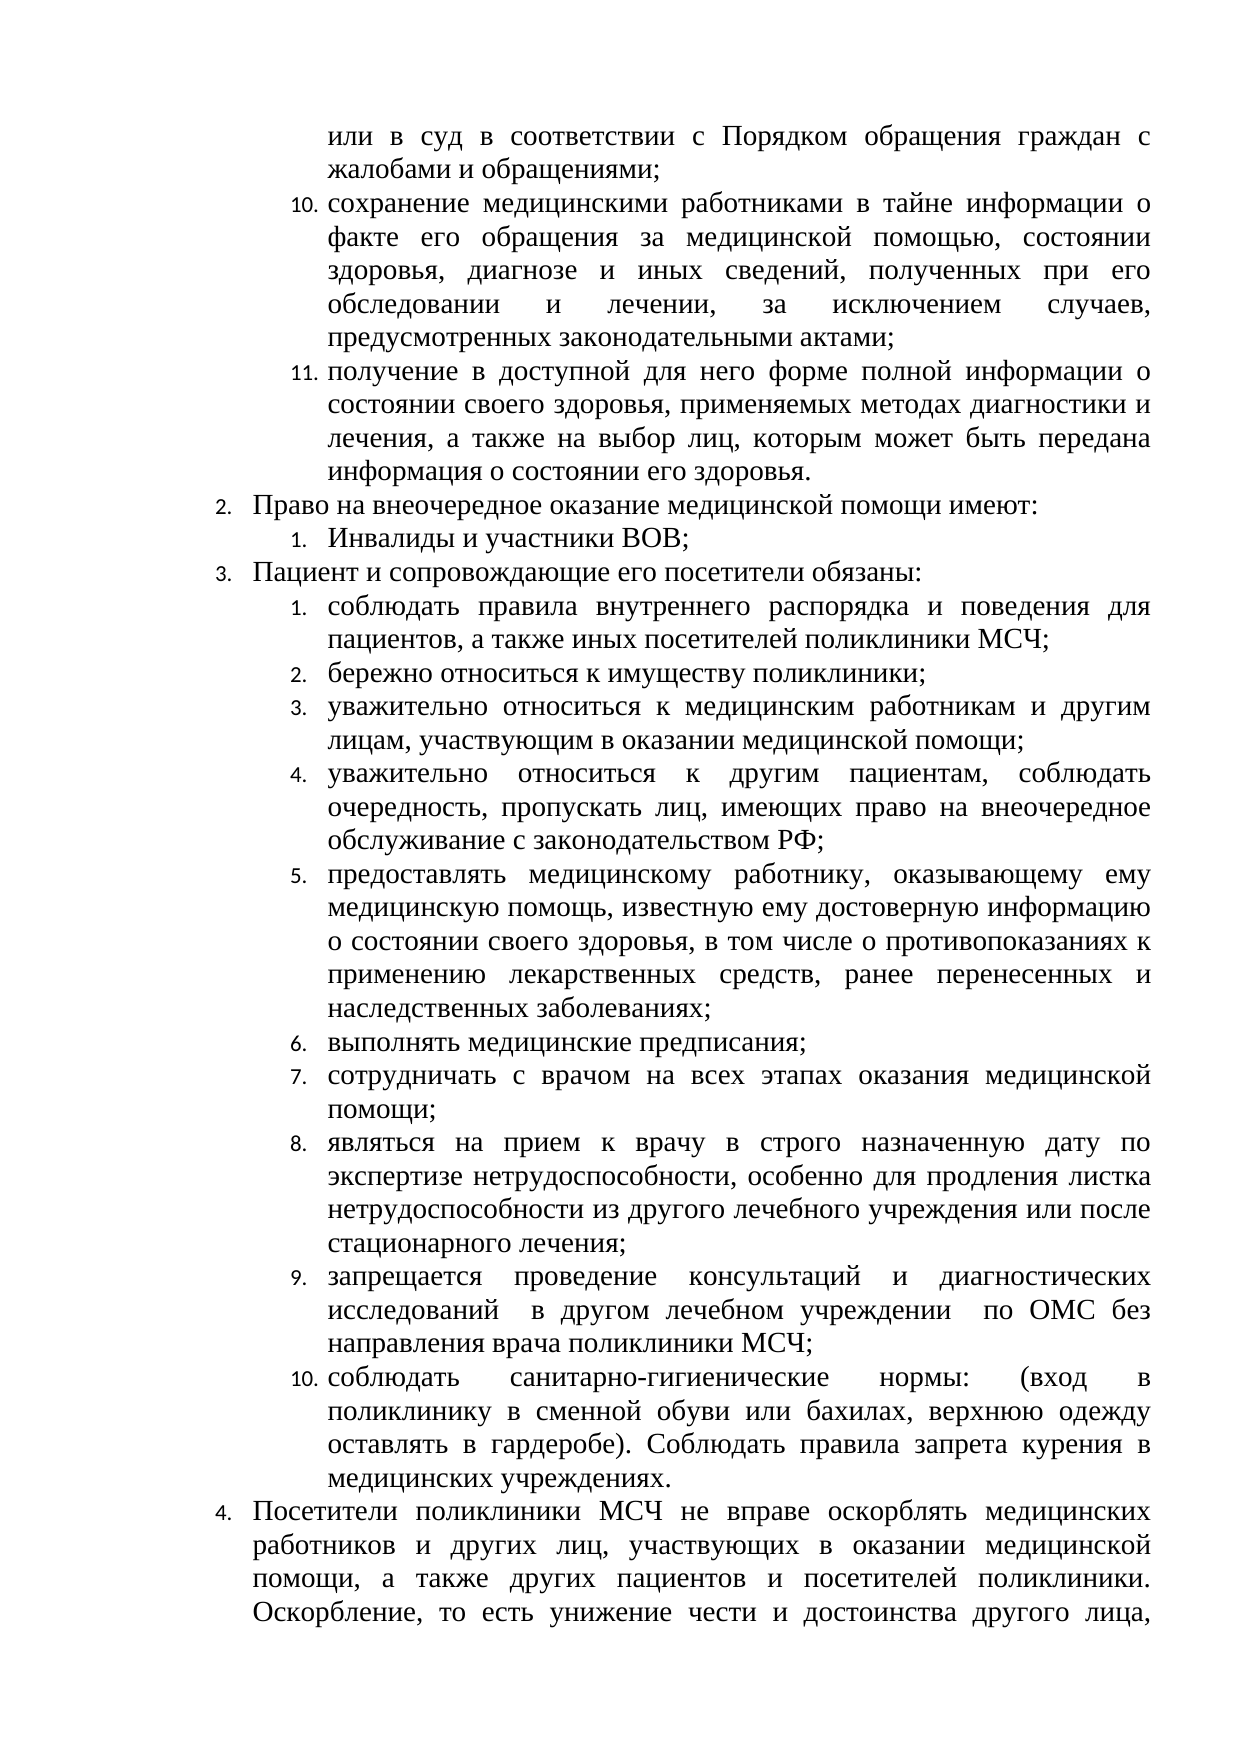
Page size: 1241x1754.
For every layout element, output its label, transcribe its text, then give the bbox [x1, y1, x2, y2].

list сотрудничать с врачом на всех этапах оказания медицинской помощи; [290, 1057, 1152, 1124]
list запрещается проведение консультаций и диагностических исследований в другом лечебном учреждении по ОМС без направления врача поликлиники МСЧ; [290, 1258, 1152, 1359]
list Пациент и сопровождающие его посетители обязаны: [215, 554, 1152, 588]
list соблюдать санитарно-гигиенические нормы: (вход в поликлинику в сменной обуви или бахилах, верхнюю одежду оставлять в гардеробе). Соблюдать правила запрета курения в медицинских учреждениях. [290, 1359, 1152, 1493]
list Инвалиды и участники ВОВ; [290, 521, 1152, 554]
list уважительно относиться к другим пациентам, соблюдать очередность, пропускать лиц, имеющих право на внеочередное обслуживание с законодательством РФ; [290, 755, 1152, 856]
list уважительно относиться к медицинским работникам и другим лицам, участвующим в оказании медицинской помощи; [290, 688, 1152, 755]
list являться на прием к врачу в строго назначенную дату по экспертизе нетрудоспособности, особенно для продления листка нетрудоспособности из другого лечебного учреждения или после стационарного лечения; [290, 1124, 1152, 1258]
list выполнять медицинские предписания; [290, 1024, 1152, 1057]
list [290, 118, 1152, 185]
list получение в доступной для него форме полной информации о состоянии своего здоровья, применяемых методах диагностики и лечения, а также на выбор лиц, которым может быть передана информация о состоянии его здоровья. [290, 353, 1152, 487]
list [215, 1493, 1152, 1627]
list бережно относиться к имуществу поликлиники; [290, 655, 1152, 688]
list предоставлять медицинскому работнику, оказывающему ему медицинскую помощь, известную ему достоверную информацию о состоянии своего здоровья, в том числе о противопоказаниях к применению лекарственных средств, ранее перенесенных и наследственных заболеваниях; [290, 856, 1152, 1024]
list сохранение медицинскими работниками в тайне информации о факте его обращения за медицинской помощью, состоянии здоровья, диагнозе и иных сведений, полученных при его обследовании и лечении, за исключением случаев, предусмотренных законодательными актами; [290, 185, 1152, 353]
list соблюдать правила внутреннего распорядка и поведения для пациентов, а также иных посетителей поликлиники МСЧ; [290, 588, 1152, 655]
list Право на внеочередное оказание медицинской помощи имеют: [215, 487, 1152, 521]
